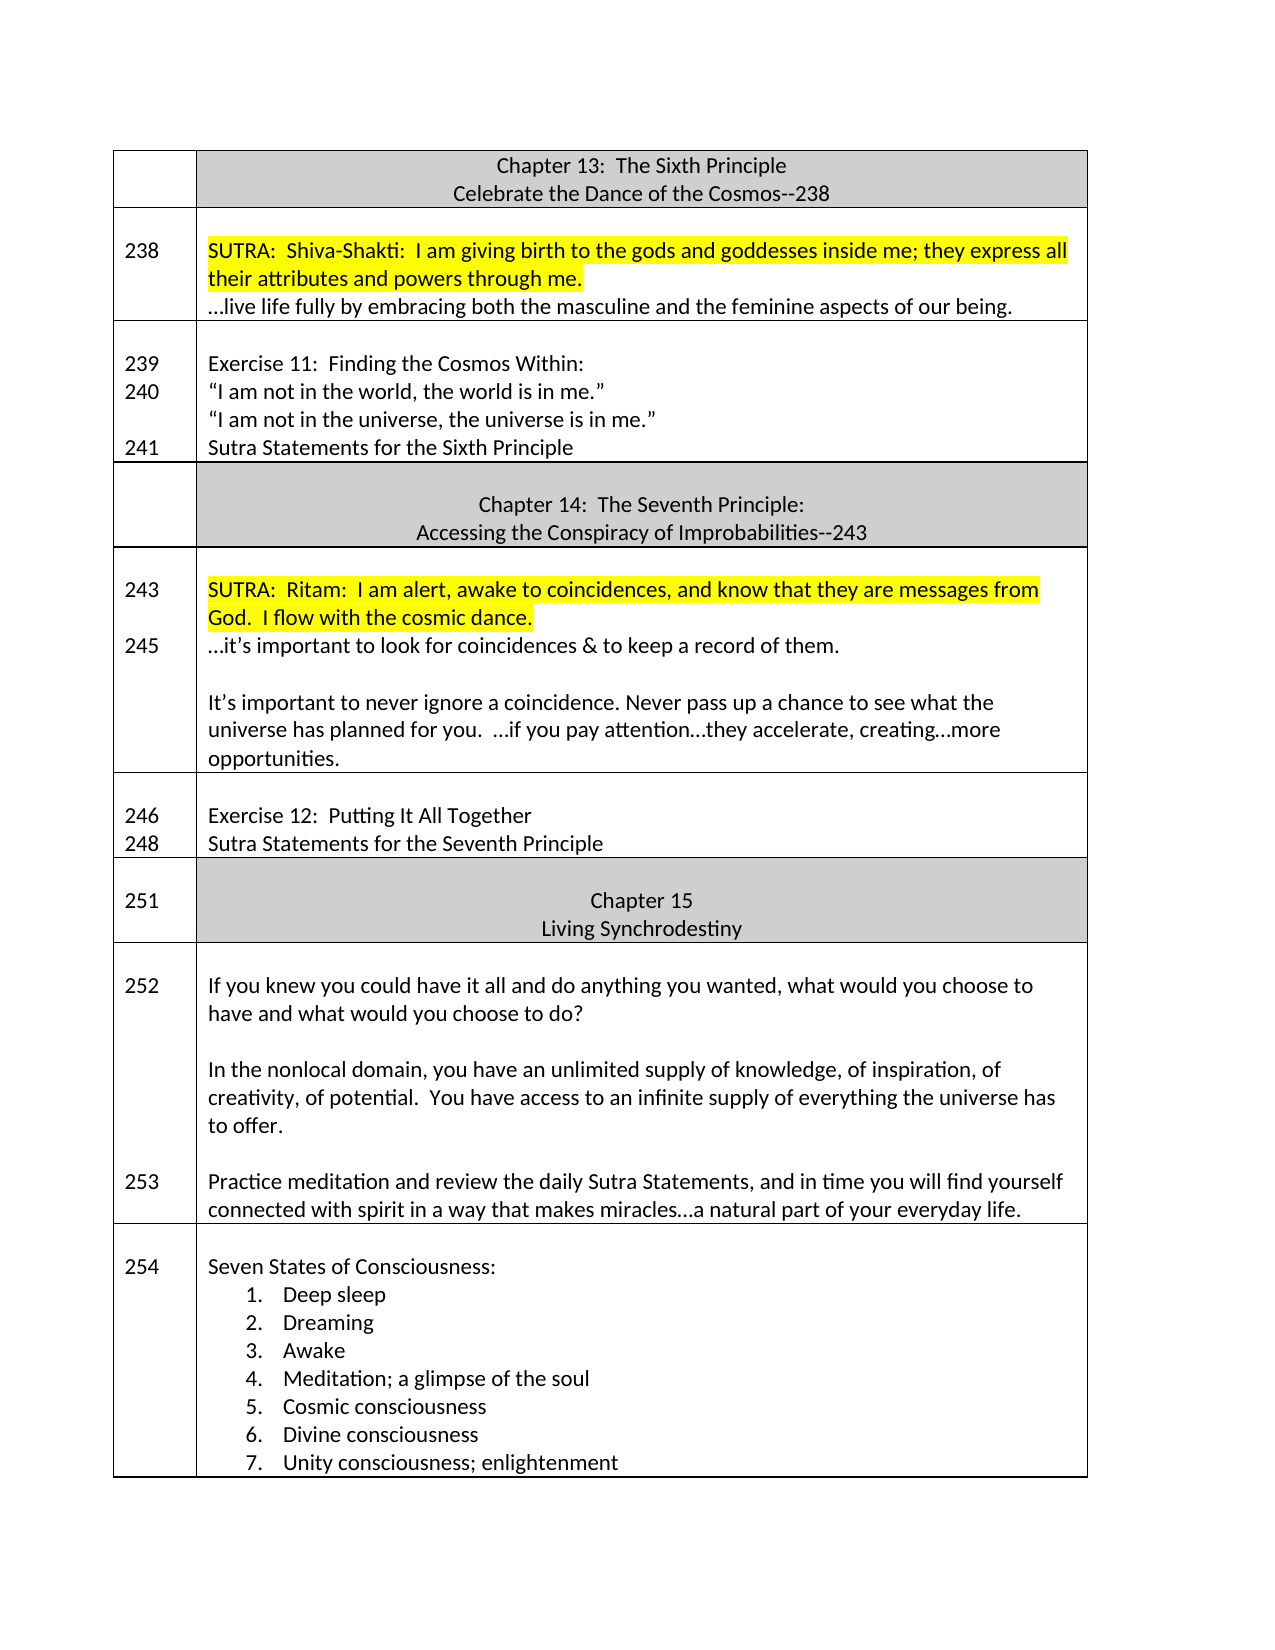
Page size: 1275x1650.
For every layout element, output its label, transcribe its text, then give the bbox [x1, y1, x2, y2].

table_cell 251 [114, 858, 196, 942]
table_cell Seven States of Consciousness: Deep sleep Dreaming Awake Meditation; a glimpse of the soul Cosmic consciousness Divine consciousness Unity consciousness; enlightenment [197, 1224, 1087, 1476]
table_cell Exercise 12: Putting It All Together Sutra Statements for the Seventh Principle [197, 773, 1087, 857]
table_cell SUTRA: Shiva-Shakti: I am giving birth to the gods and goddesses inside me; they express all their attributes and powers through me. …live life fully by embracing both the masculine and the feminine aspects of our being. [197, 208, 1087, 320]
table_cell [114, 151, 196, 207]
table_cell 252 253 [114, 943, 196, 1223]
table_cell 239 240 241 [114, 321, 196, 461]
table_cell 238 [114, 208, 196, 320]
table_cell 243 245 [114, 548, 196, 772]
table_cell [197, 151, 1087, 207]
table_cell [114, 463, 196, 546]
table_cell Chapter 15 Living Synchrodestiny [197, 858, 1087, 942]
table_cell Exercise 11: Finding the Cosmos Within: “I am not in the world, the world is in me.” “I am not in the universe, the universe is in me.” Sutra Statements for the Sixth Principle [197, 321, 1087, 461]
table_cell 246 248 [114, 773, 196, 857]
table_cell SUTRA: Ritam: I am alert, awake to coincidences, and know that they are messages from God. I flow with the cosmic dance. …it’s important to look for coincidences & to keep a record of them. It’s important to never ignore a coincidence. Never pass up a chance to see what the universe has planned for you. …if you pay attention…they accelerate, creating…more opportunities. [197, 548, 1087, 772]
table_cell Chapter 14: The Seventh Principle: Accessing the Conspiracy of Improbabilities--243 [197, 463, 1087, 546]
table_cell 254 [114, 1224, 196, 1476]
table_cell If you knew you could have it all and do anything you wanted, what would you choose to have and what would you choose to do? In the nonlocal domain, you have an unlimited supply of knowledge, of inspiration, of creativity, of potential. You have access to an infinite supply of everything the universe has to offer. Practice meditation and review the daily Sutra Statements, and in time you will find yourself connected with spirit in a way that makes miracles…a natural part of your everyday life. [197, 943, 1087, 1223]
